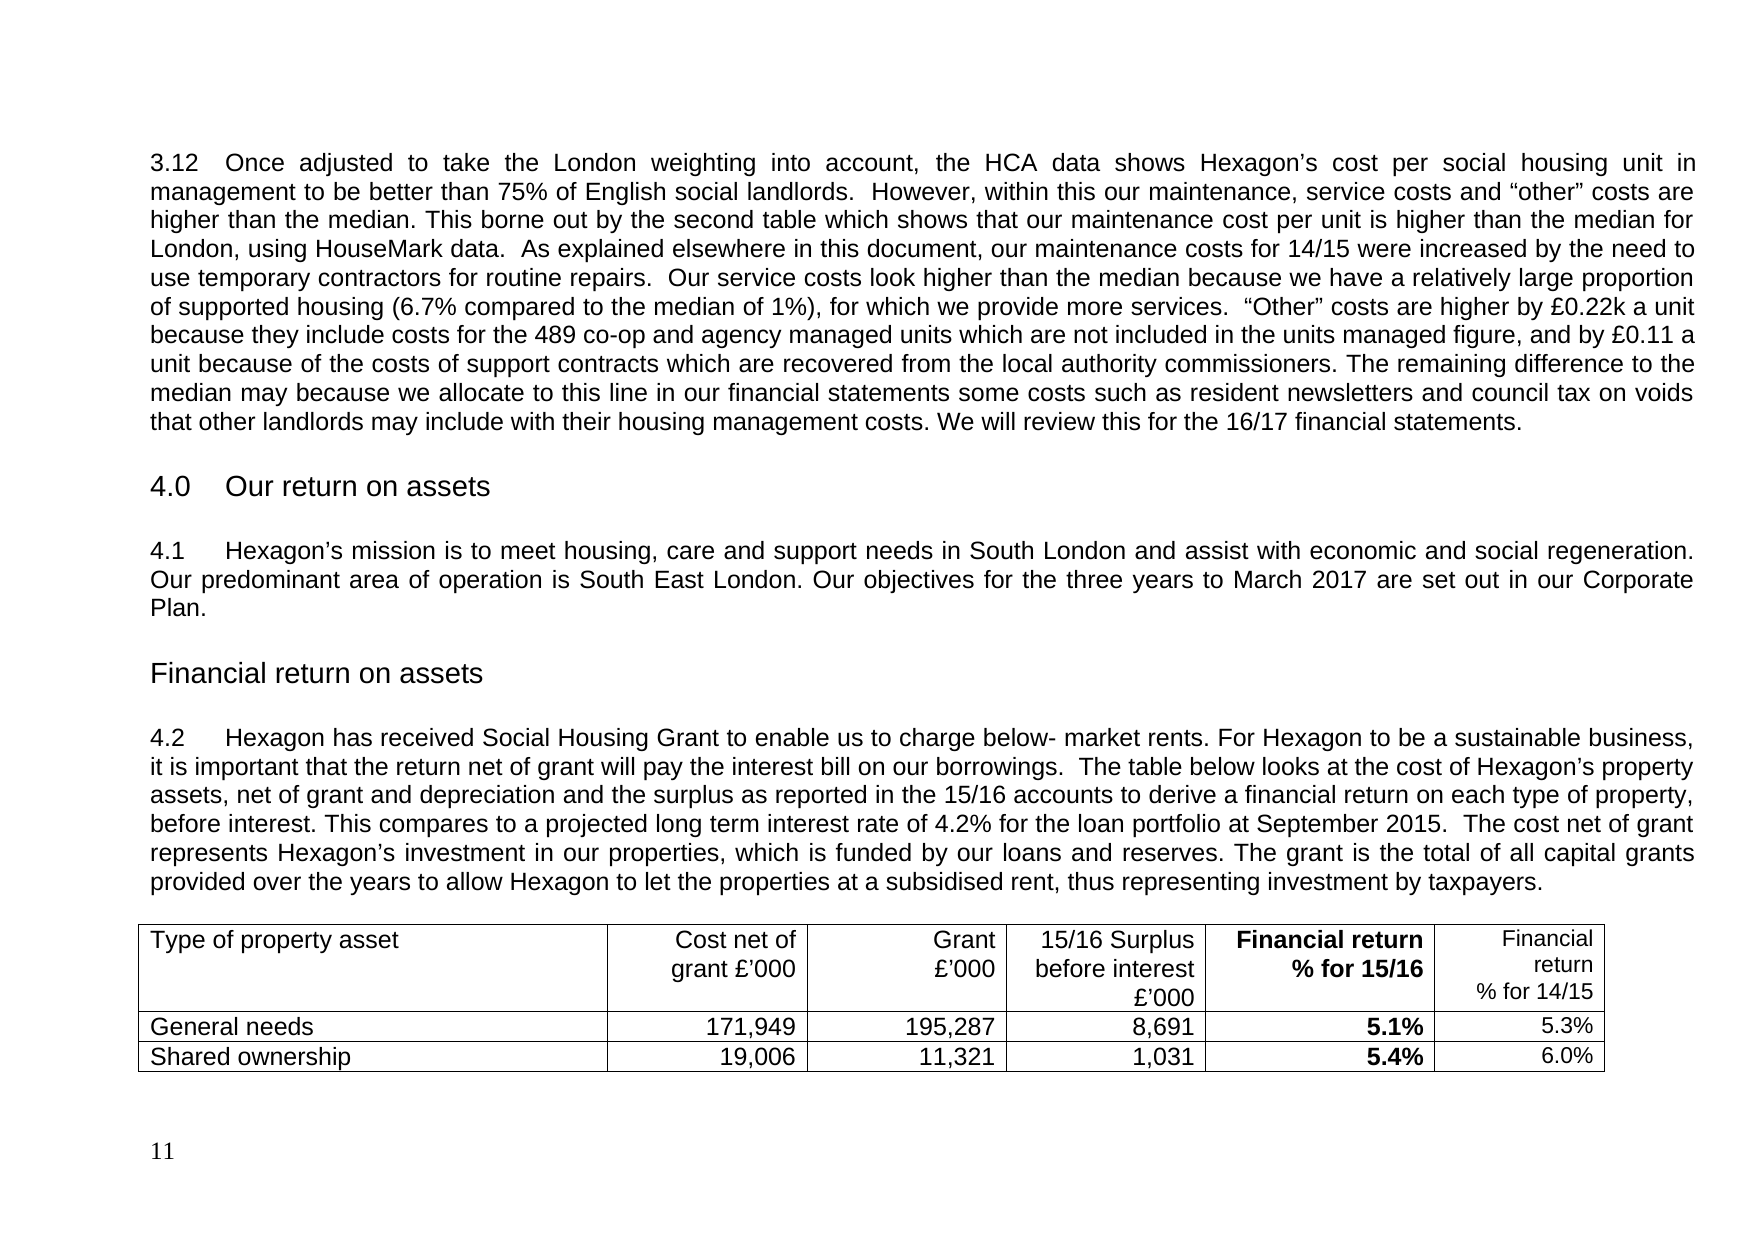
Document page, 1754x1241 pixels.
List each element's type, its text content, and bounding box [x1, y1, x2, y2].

table_cell 8,691 [1007, 1012, 1205, 1041]
table_cell 5.4% [1206, 1042, 1434, 1071]
text 3.12 Once adjusted to take the London weighting into account, the HCA data shows Hexagon’s cost per social housing unit in management to be better than 75% of English social landlords. However, within this our maintenance, service costs and “other” costs are higher than the median. This borne out by the second table which shows that our maintenance cost per unit is higher than the median for London, using HouseMark data. As explained elsewhere in this document, our maintenance costs for 14/15 were increased by the need to use temporary contractors for routine repairs. Our service costs look higher than the median because we have a relatively large proportion of supported housing (6.7% compared to the median of 1%), for which we provide more services. “Other” costs are higher by £0.22k a unit because they include costs for the 489 co-op and agency managed units which are not included in the units managed figure, and by £0.11 a unit because of the costs of support contracts which are recovered from the local authority commissioners. The remaining difference to the median may because we allocate to this line in our financial statements some costs such as resident newsletters and council tax on voids that other landlords may include with their housing management costs. We will review this for the 16/17 financial statements. [150, 148, 1698, 435]
text 4.2 Hexagon has received Social Housing Grant to enable us to charge below- market rents. For Hexagon to be a sustainable business, it is important that the return net of grant will pay the interest bill on our borrowings. The table below looks at the cost of Hexagon’s property assets, net of grant and depreciation and the surplus as reported in the 15/16 accounts to derive a financial return on each type of property, before interest. This compares to a projected long term interest rate of 4.2% for the loan portfolio at September 2015. The cost net of grant represents Hexagon’s investment in our properties, which is funded by our loans and reserves. The grant is the total of all capital grants provided over the years to allow Hexagon to let the properties at a subsidised rent, thus representing investment by taxpayers. [150, 723, 1698, 895]
table_header Grant £’000 [808, 925, 1006, 1011]
text Financial return on assets [150, 656, 1698, 689]
table_header Financial return % for 14/15 [1435, 925, 1604, 1011]
table_cell Shared ownership [139, 1042, 607, 1071]
table_cell 1,031 [1007, 1042, 1205, 1071]
list Our return on assets [150, 469, 1698, 502]
table_cell 171,949 [608, 1012, 807, 1041]
table_header 15/16 Surplus before interest £’000 [1007, 925, 1205, 1011]
table_cell 19,006 [608, 1042, 807, 1071]
table_cell 6.0% [1435, 1042, 1604, 1071]
table_header Financial return % for 15/16 [1206, 925, 1434, 1011]
table_cell 11,321 [808, 1042, 1006, 1071]
table_header Cost net of grant £’000 [608, 925, 807, 1011]
table_header Type of property asset [139, 925, 607, 1011]
table_cell 5.1% [1206, 1012, 1434, 1041]
table_cell 195,287 [808, 1012, 1006, 1041]
table_cell 5.3% [1435, 1012, 1604, 1041]
text 4.1 Hexagon’s mission is to meet housing, care and support needs in South London and assist with economic and social regeneration. Our predominant area of operation is South East London. Our objectives for the three years to March 2017 are set out in our Corporate Plan. [150, 536, 1698, 622]
table_cell General needs [139, 1012, 607, 1041]
